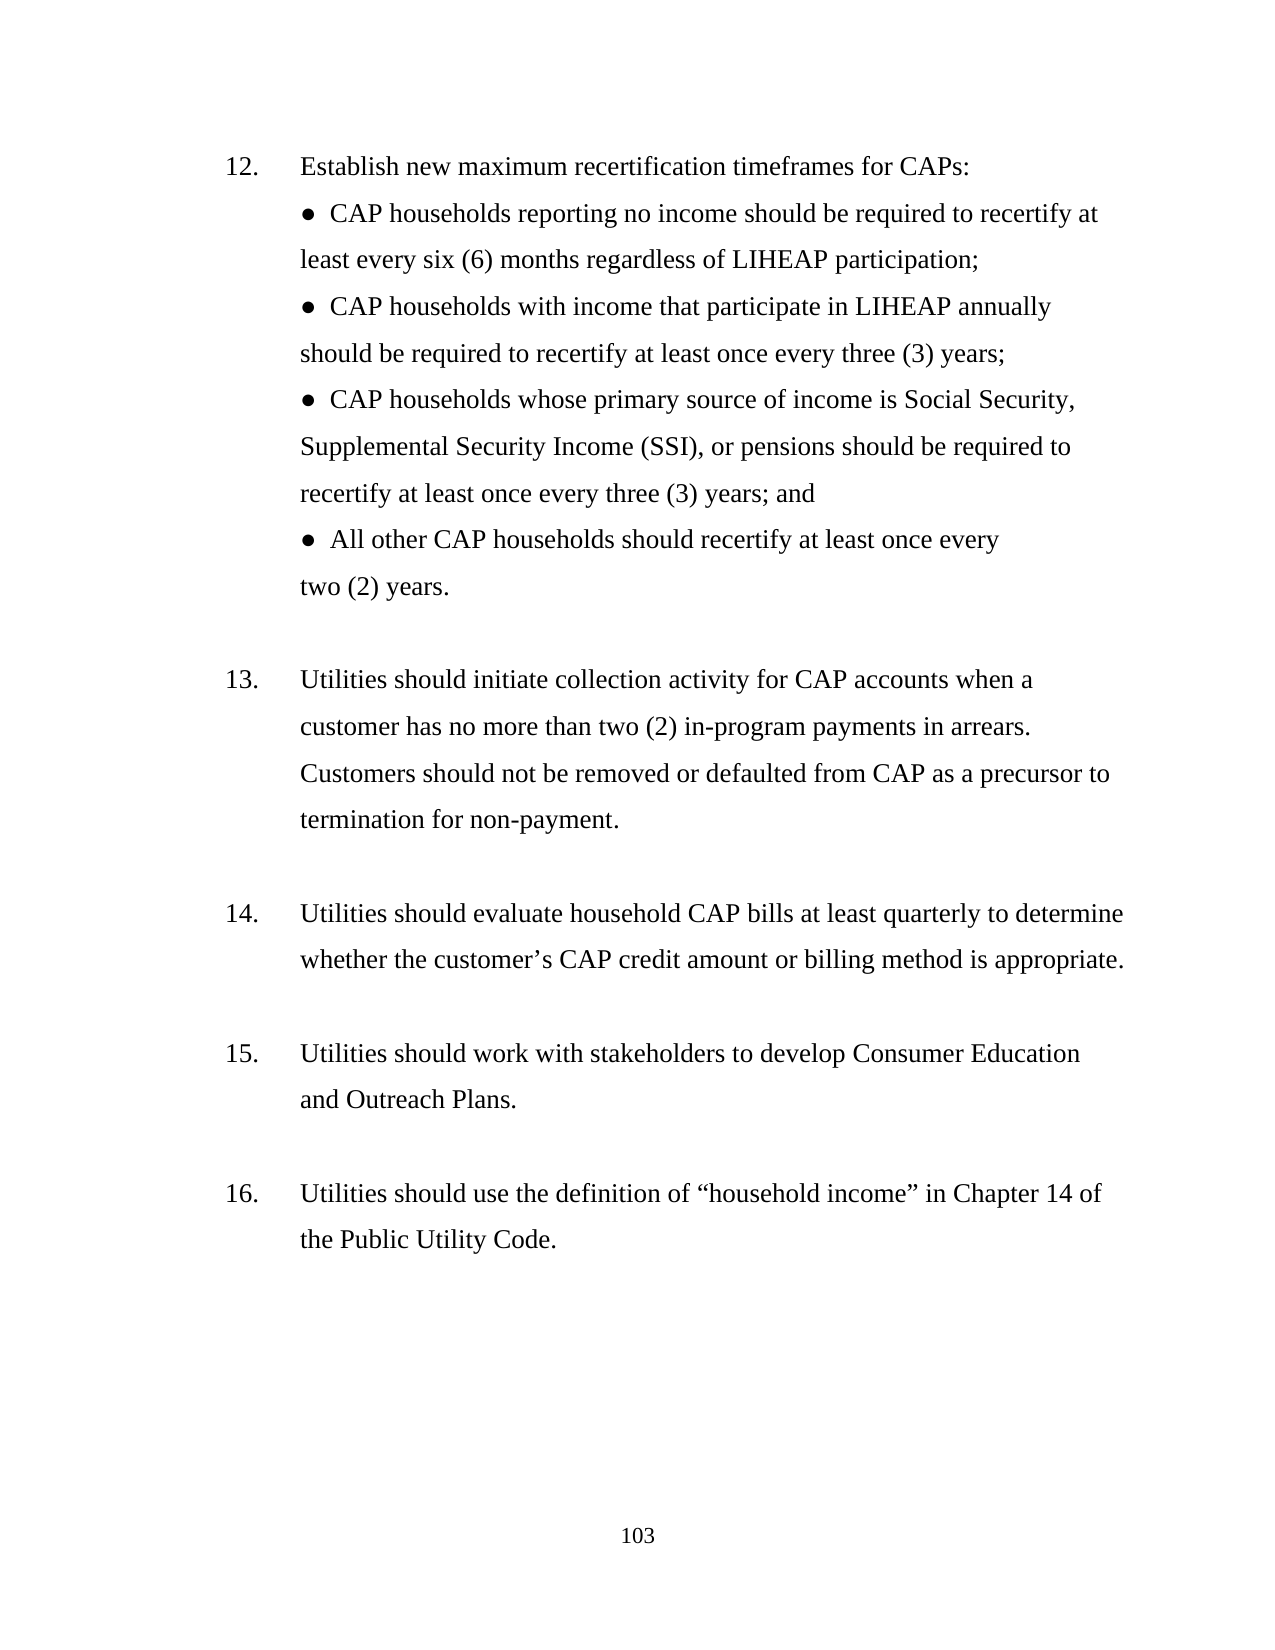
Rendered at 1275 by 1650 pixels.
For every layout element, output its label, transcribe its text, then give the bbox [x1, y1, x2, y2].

list Utilities should use the definition of “household income” in Chapter 14 of the Public Utility Code. [225, 1177, 1125, 1254]
list Utilities should work with stakeholders to develop Consumer Education and Outreach Plans. [225, 1037, 1125, 1114]
list 13. Utilities should initiate collection activity for CAP accounts when a customer has no more than two (2) in-program payments in arrears. Customers should not be removed or defaulted from CAP as a precursor to termination for non-payment. [225, 663, 1125, 834]
list 12. Establish new maximum recertification timeframes for CAPs: ● CAP households reporting no income should be required to recertify at least every six (6) months regardless of LIHEAP participation; ● CAP households with income that participate in LIHEAP annually should be required to recertify at least once every three (3) years; ● CAP households whose primary source of income is Social Security, Supplemental Security Income (SSI), or pensions should be required to recertify at least once every three (3) years; and ● All other CAP households should recertify at least once every two (2) years. [225, 150, 1125, 601]
list 14. Utilities should evaluate household CAP bills at least quarterly to determine whether the customer’s CAP credit amount or billing method is appropriate. [225, 897, 1125, 974]
